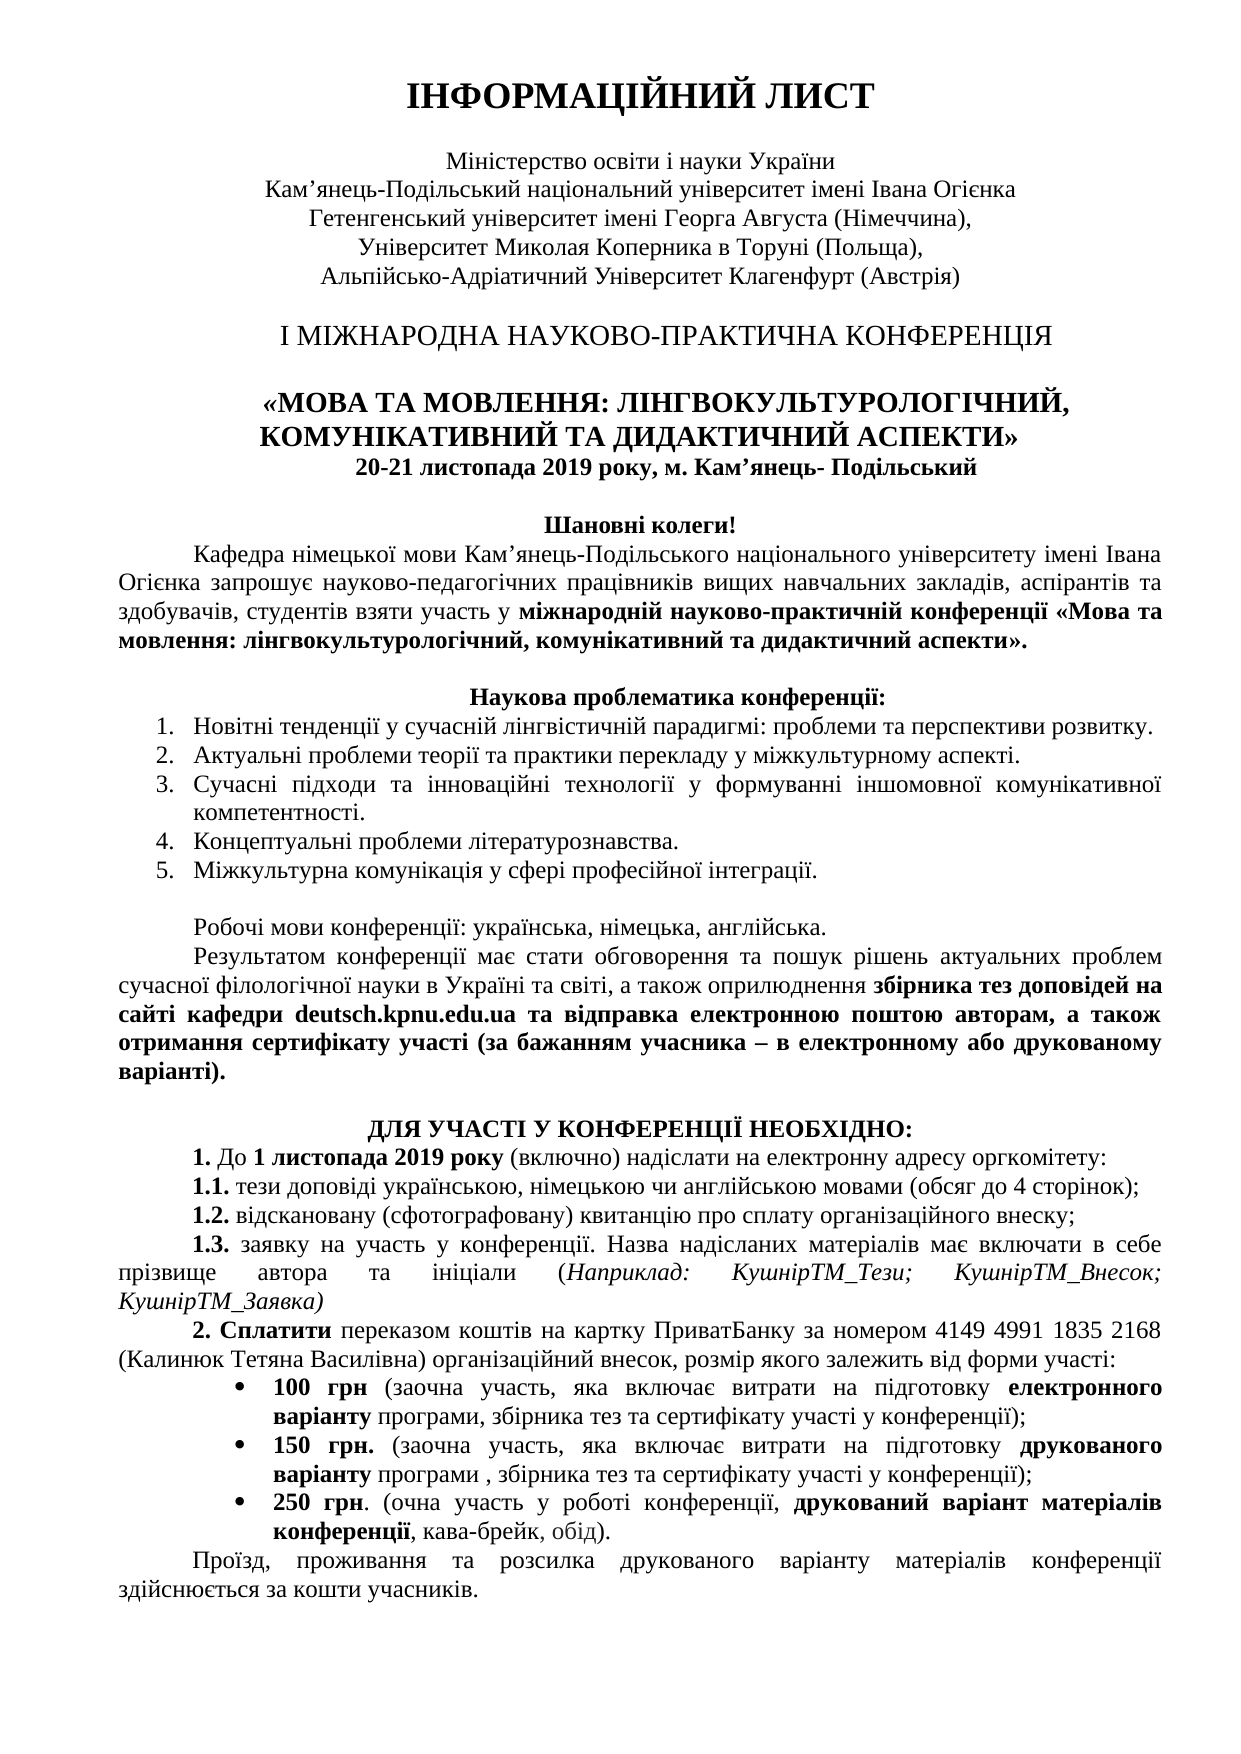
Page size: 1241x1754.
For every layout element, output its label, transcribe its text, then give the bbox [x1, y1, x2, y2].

subtitle Шановні колеги! [118, 510, 1162, 539]
text Робочі мови конференції: українська, німецька, англійська. [118, 912, 1162, 941]
text 1.1. тези доповіді українською, німецькою чи англійською мовами (обсяг до 4 сторінок); [118, 1171, 1162, 1200]
list Концептуальні проблеми літературознавства. [156, 826, 1162, 855]
text 1.2. відскановану (сфотографовану) квитанцію про сплату організаційного внеску; [192, 1200, 1162, 1229]
text Кафедра німецької мови Кам’янець-Подільського національного університету імені Івана Огієнка запрошує науково-педагогічних працівників вищих навчальних закладів, аспірантів та здобувачів, студентів взяти участь у міжнародній науково-практичній конференції «Мова та мовлення: лінгвокультурологічний, комунікативний та дидактичний аспекти». [118, 539, 1162, 654]
list Міжкультурна комунікація у сфері професійної інтеграції. [156, 855, 1162, 884]
text Наукова проблематика конференції: [118, 682, 1162, 711]
list Сучасні підходи та інноваційні технології у формуванні іншомовної комунікативної компетентності. [156, 769, 1162, 826]
text Кам’янець-Подільський національний університет імені Івана Огієнка [118, 174, 1162, 203]
text Проїзд, проживання та розсилка друкованого варіанту матеріалів конференції здійснюється за кошти учасників. [118, 1545, 1162, 1602]
title Альпійсько-Адріатичний Університет Клагенфурт (Австрія) [118, 261, 1162, 289]
text 1.3. заявку на участь у конференції. Назва надісланих матеріалів має включати в себе прізвище автора та ініціали (Наприклад: КушнірТМ_Тези; КушнірТМ_Внесок; КушнірТМ_Заявка) [118, 1229, 1162, 1315]
text Університет Миколая Коперника в Торуні (Польща), [118, 232, 1162, 261]
text Гетенгенський університет імені Георга Августа (Німеччина), [118, 203, 1162, 232]
list Актуальні проблеми теорії та практики перекладу у міжкультурному аспекті. [156, 740, 1162, 769]
text Для участі у конференції необхідно: [118, 1114, 1162, 1142]
list 250 грн. (очна участь у роботі конференції, друкований варіант матеріалів конференції, кава-брейк, обід). [235, 1487, 1162, 1545]
text І МІЖНАРОДНА НАУКОВО-ПРАКТИЧНА КОНФЕРЕНЦІЯ [120, 318, 1158, 352]
text Міністерство освіти і науки України [118, 146, 1162, 174]
text Результатом конференції має стати обговорення та пошук рішень актуальних проблем сучасної філологічної науки в Україні та світі, а також оприлюднення збірника тез доповідей на сайті кафедри deutsch.kpnu.edu.ua та відправка електронною поштою авторам, а також отримання сертифікату участі (за бажанням учасника – в електронному або друкованому варіанті). [118, 941, 1162, 1085]
text 1. До 1 листопада 2019 року (включно) надіслати на електронну адресу оргкомітету: [118, 1142, 1162, 1171]
title ІНФОРМАЦІЙНИЙ ЛИСТ [118, 74, 1162, 117]
list Новітні тенденції у сучасній лінгвістичній парадигмі: проблеми та перспективи розвитку. [156, 711, 1162, 740]
text «МОВА ТА МОВЛЕННЯ: ЛІНГВОКУЛЬТУРОЛОГІЧНИЙ, КОМУНІКАТИВНИЙ ТА ДИДАКТИЧНИЙ АСПЕКТИ» [120, 385, 1158, 452]
list 100 грн (заочна участь, яка включає витрати на підготовку електронного варіанту програми, збірника тез та сертифікату участі у конференції); [235, 1372, 1162, 1430]
text 2. Сплатити переказом коштів на картку ПриватБанку за номером 4149 4991 1835 2168 (Калинюк Тетяна Василівна) організаційний внесок, розмір якого залежить від форми участі: [118, 1315, 1162, 1372]
text 20-21 листопада 2019 року, м. Кам’янець- Подільський [120, 452, 1158, 481]
list 150 грн. (заочна участь, яка включає витрати на підготовку друкованого варіанту програми , збірника тез та сертифікату участі у конференції); [235, 1430, 1162, 1487]
